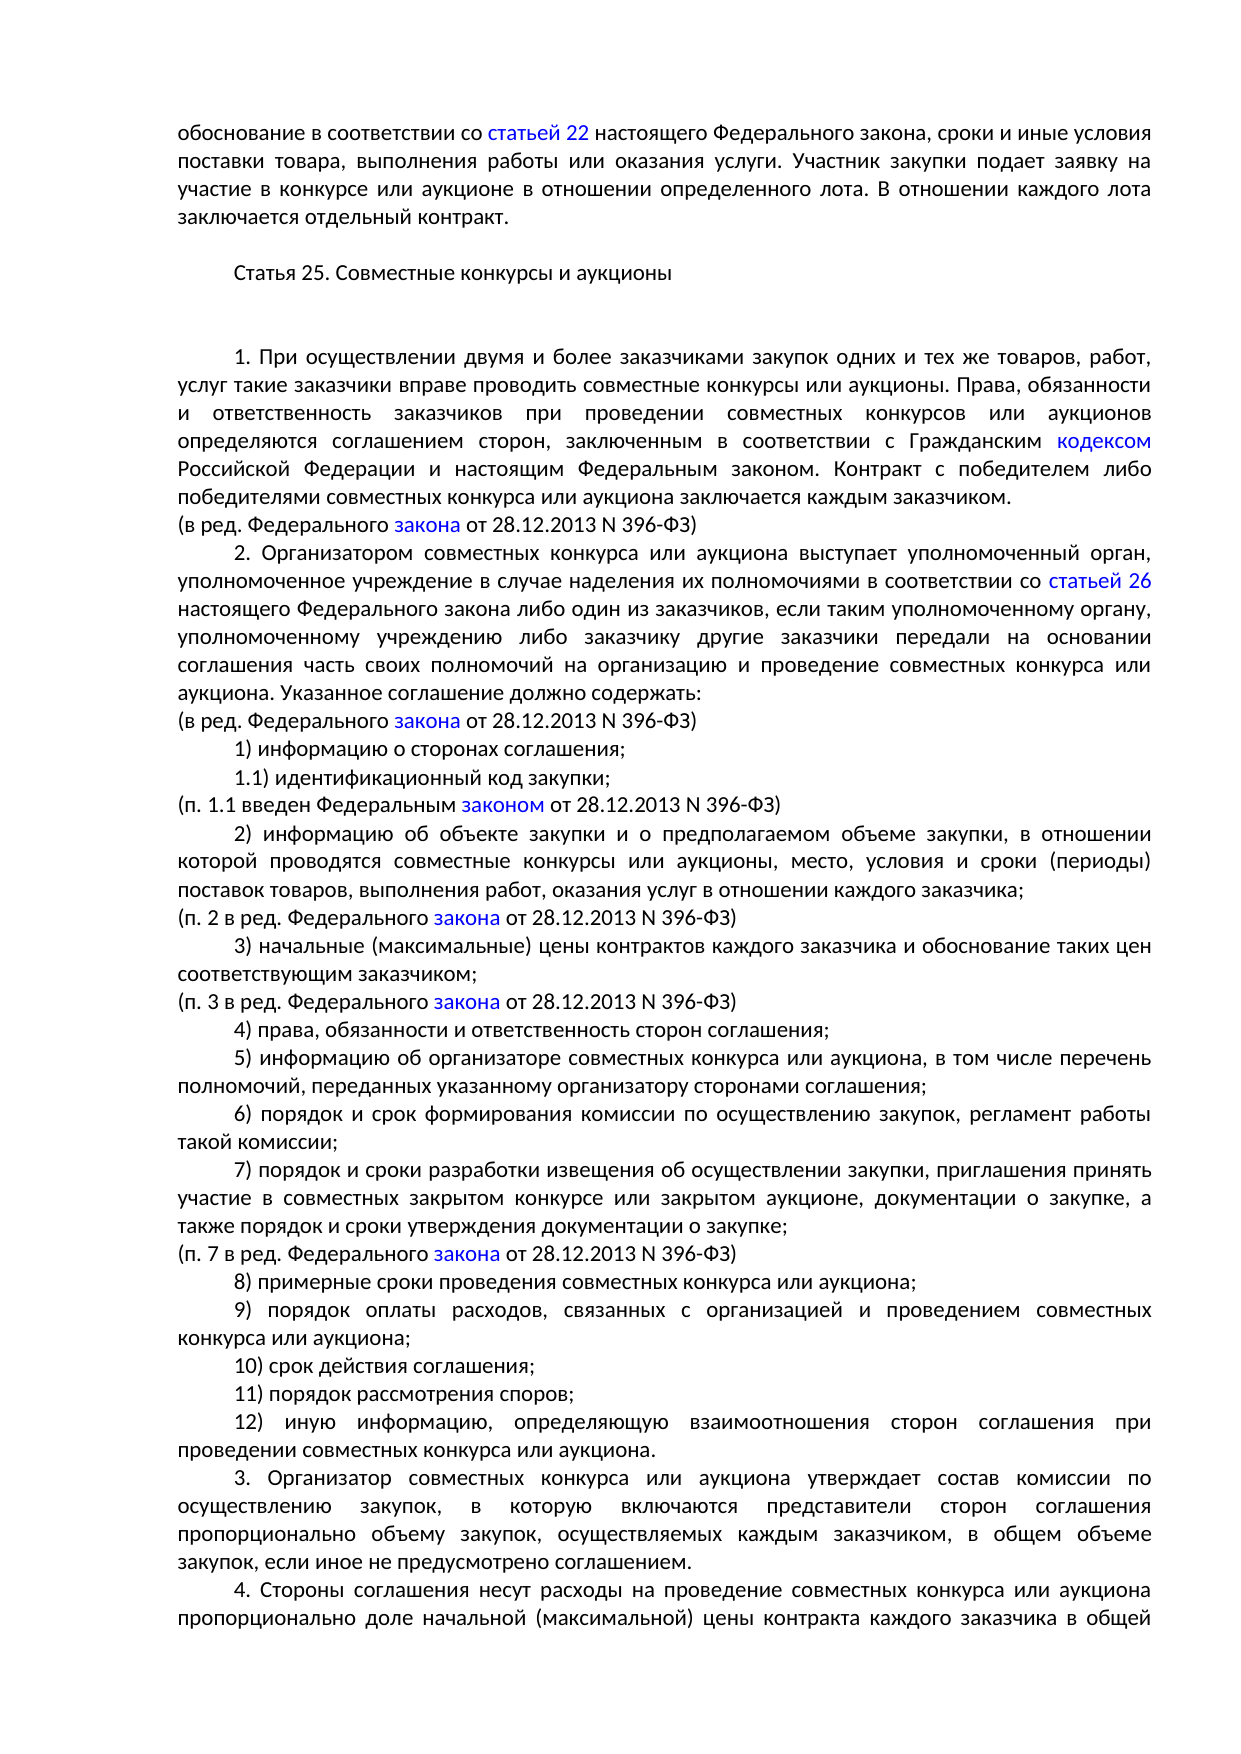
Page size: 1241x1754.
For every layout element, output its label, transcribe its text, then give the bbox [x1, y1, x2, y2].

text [177, 118, 1152, 230]
text 10) срок действия соглашения; [177, 1351, 1152, 1379]
text (п. 3 в ред. Федерального закона от 28.12.2013 N 396-ФЗ) [177, 987, 1152, 1015]
text 1. При осуществлении двумя и более заказчиками закупок одних и тех же товаров, работ, услуг такие заказчики вправе проводить совместные конкурсы или аукционы. Права, обязанности и ответственность заказчиков при проведении совместных конкурсов или аукционов определяются соглашением сторон, заключенным в соответствии с Гражданским кодексом Российской Федерации и настоящим Федеральным законом. Контракт с победителем либо победителями совместных конкурса или аукциона заключается каждым заказчиком. [177, 342, 1152, 510]
text 8) примерные сроки проведения совместных конкурса или аукциона; [177, 1267, 1152, 1295]
text (п. 1.1 введен Федеральным законом от 28.12.2013 N 396-ФЗ) [177, 791, 1152, 819]
text 12) иную информацию, определяющую взаимоотношения сторон соглашения при проведении совместных конкурса или аукциона. [177, 1407, 1152, 1463]
text Статья 25. Совместные конкурсы и аукционы [177, 258, 1152, 286]
text 3. Организатор совместных конкурса или аукциона утверждает состав комиссии по осуществлению закупок, в которую включаются представители сторон соглашения пропорционально объему закупок, осуществляемых каждым заказчиком, в общем объеме закупок, если иное не предусмотрено соглашением. [177, 1463, 1152, 1575]
text 11) порядок рассмотрения споров; [177, 1379, 1152, 1407]
text 5) информацию об организаторе совместных конкурса или аукциона, в том числе перечень полномочий, переданных указанному организатору сторонами соглашения; [177, 1043, 1152, 1099]
text 1.1) идентификационный код закупки; [177, 763, 1152, 791]
text (в ред. Федерального закона от 28.12.2013 N 396-ФЗ) [177, 510, 1152, 538]
text (в ред. Федерального закона от 28.12.2013 N 396-ФЗ) [177, 707, 1152, 734]
text 7) порядок и сроки разработки извещения об осуществлении закупки, приглашения принять участие в совместных закрытом конкурсе или закрытом аукционе, документации о закупке, а также порядок и сроки утверждения документации о закупке; [177, 1155, 1152, 1239]
text 3) начальные (максимальные) цены контрактов каждого заказчика и обоснование таких цен соответствующим заказчиком; [177, 931, 1152, 987]
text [177, 1575, 1152, 1631]
text 2) информацию об объекте закупки и о предполагаемом объеме закупки, в отношении которой проводятся совместные конкурсы или аукционы, место, условия и сроки (периоды) поставок товаров, выполнения работ, оказания услуг в отношении каждого заказчика; [177, 819, 1152, 903]
text 1) информацию о сторонах соглашения; [177, 734, 1152, 763]
text 2. Организатором совместных конкурса или аукциона выступает уполномоченный орган, уполномоченное учреждение в случае наделения их полномочиями в соответствии со статьей 26 настоящего Федерального закона либо один из заказчиков, если таким уполномоченному органу, уполномоченному учреждению либо заказчику другие заказчики передали на основании соглашения часть своих полномочий на организацию и проведение совместных конкурса или аукциона. Указанное соглашение должно содержать: [177, 538, 1152, 707]
text 6) порядок и срок формирования комиссии по осуществлению закупок, регламент работы такой комиссии; [177, 1099, 1152, 1155]
text (п. 2 в ред. Федерального закона от 28.12.2013 N 396-ФЗ) [177, 903, 1152, 931]
text (п. 7 в ред. Федерального закона от 28.12.2013 N 396-ФЗ) [177, 1239, 1152, 1267]
text 9) порядок оплаты расходов, связанных с организацией и проведением совместных конкурса или аукциона; [177, 1295, 1152, 1351]
text 4) права, обязанности и ответственность сторон соглашения; [177, 1015, 1152, 1043]
